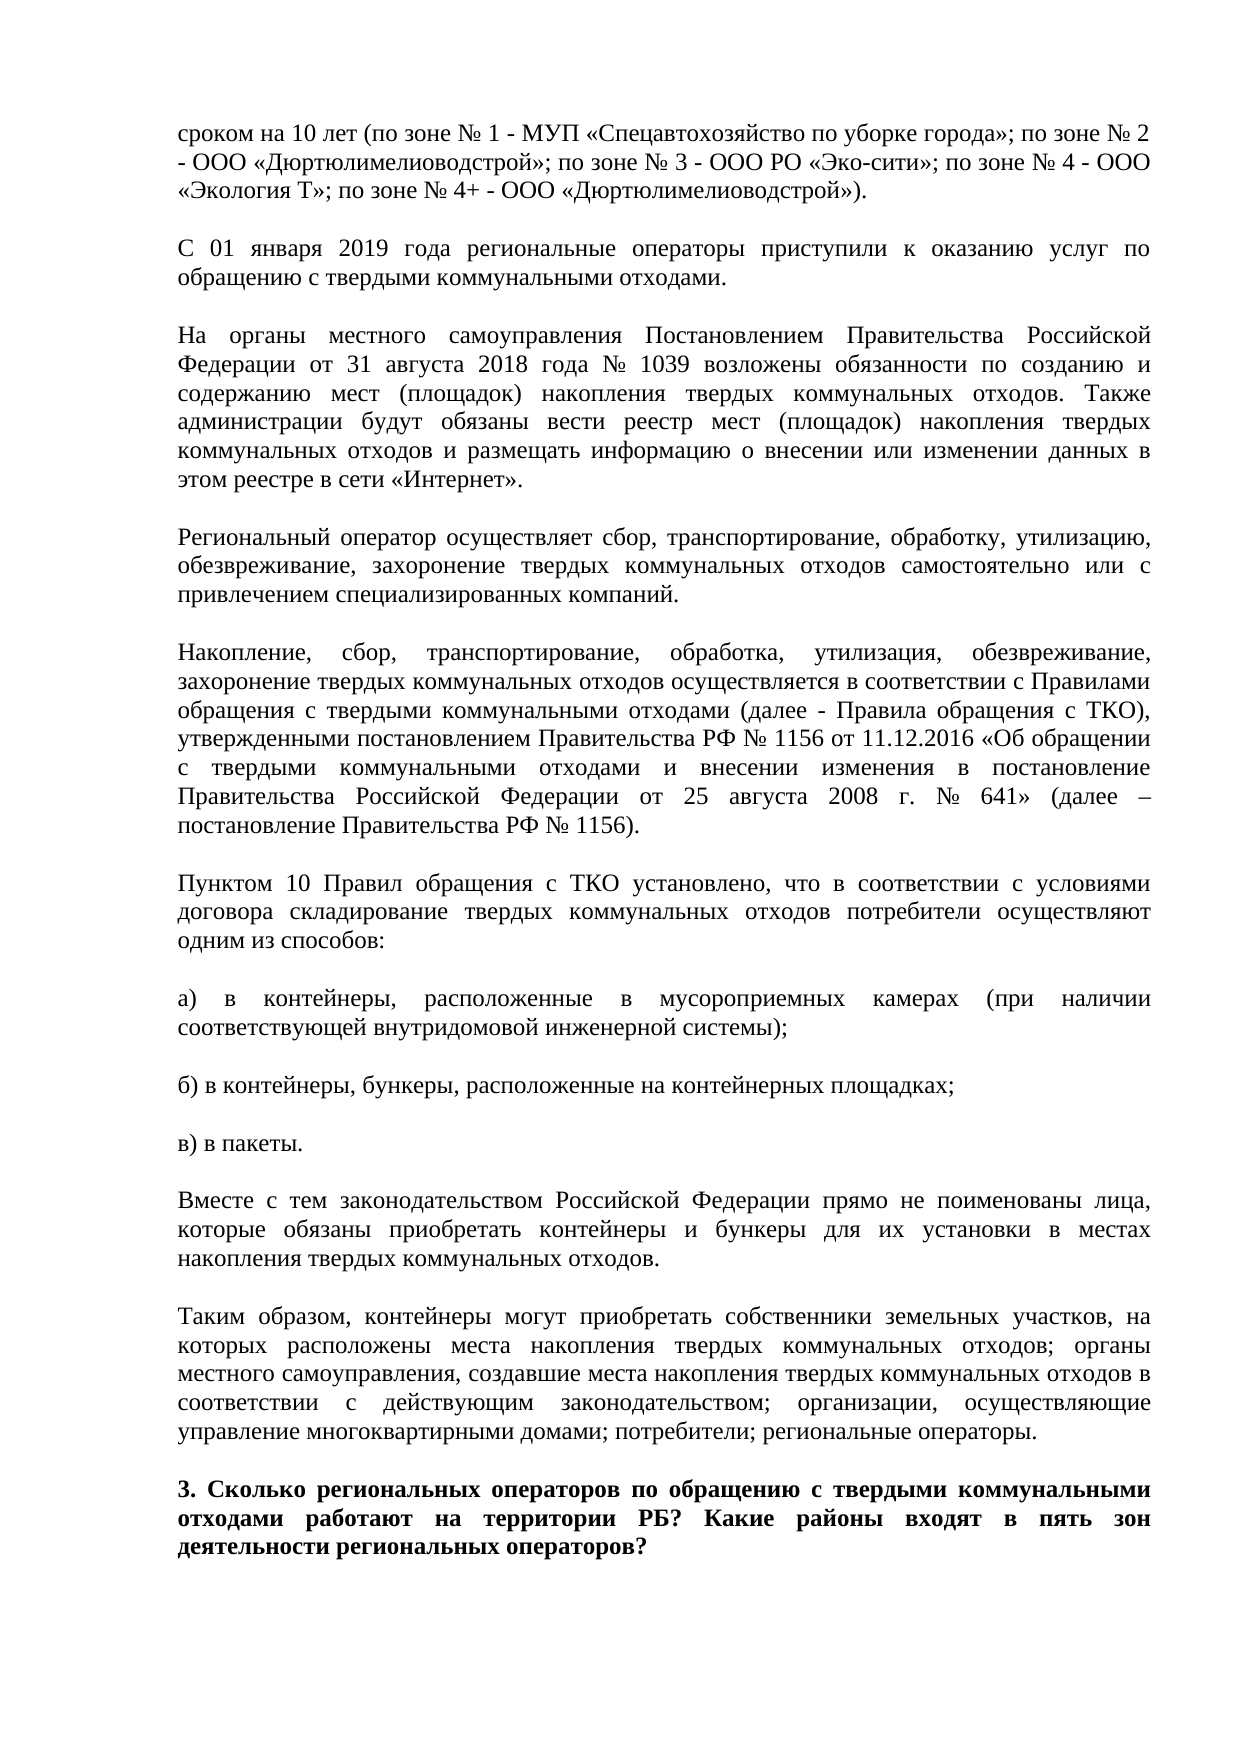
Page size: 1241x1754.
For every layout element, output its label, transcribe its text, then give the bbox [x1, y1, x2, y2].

text б) в контейнеры, бункеры, расположенные на контейнерных площадках; [177, 1070, 1152, 1098]
text в) в пакеты. [177, 1128, 1152, 1156]
text Таким образом, контейнеры могут приобретать собственники земельных участков, на которых расположены места накопления твердых коммунальных отходов; органы местного самоуправления, создавшие места накопления твердых коммунальных отходов в соответствии с действующим законодательством; организации, осуществляющие управление многоквартирными домами; потребители; региональные операторы. [177, 1301, 1152, 1445]
text На органы местного самоуправления Постановлением Правительства Российской Федерации от 31 августа 2018 года № 1039 возложены обязанности по созданию и содержанию мест (площадок) накопления твердых коммунальных отходов. Также администрации будут обязаны вести реестр мест (площадок) накопления твердых коммунальных отходов и размещать информацию о внесении или изменении данных в этом реестре в сети «Интернет». [177, 320, 1152, 493]
text Региональный оператор осуществляет сбор, транспортирование, обработку, утилизацию, обезвреживание, захоронение твердых коммунальных отходов самостоятельно или с привлечением специализированных компаний. [177, 522, 1152, 608]
text Пунктом 10 Правил обращения с ТКО установлено, что в соответствии с условиями договора складирование твердых коммунальных отходов потребители осуществляют одним из способов: [177, 868, 1152, 954]
text 3. Сколько региональных операторов по обращению с твердыми коммунальными отходами работают на территории РБ? Какие районы входят в пять зон деятельности региональных операторов? [177, 1474, 1152, 1560]
text Накопление, сбор, транспортирование, обработка, утилизация, обезвреживание, захоронение твердых коммунальных отходов осуществляется в соответствии с Правилами обращения с твердыми коммунальными отходами (далее - Правила обращения с ТКО), утвержденными постановлением Правительства РФ № 1156 от 11.12.2016 «Об обращении с твердыми коммунальными отходами и внесении изменения в постановление Правительства Российской Федерации от 25 августа 2008 г. № 641» (далее – постановление Правительства РФ № 1156). [177, 637, 1152, 838]
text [177, 118, 1152, 204]
text а) в контейнеры, расположенные в мусороприемных камерах (при наличии соответствующей внутридомовой инженерной системы); [177, 983, 1152, 1041]
text С 01 января 2019 года региональные операторы приступили к оказанию услуг по обращению с твердыми коммунальными отходами. [177, 233, 1152, 291]
text Вместе с тем законодательством Российской Федерации прямо не поименованы лица, которые обязаны приобретать контейнеры и бункеры для их установки в местах накопления твердых коммунальных отходов. [177, 1186, 1152, 1272]
